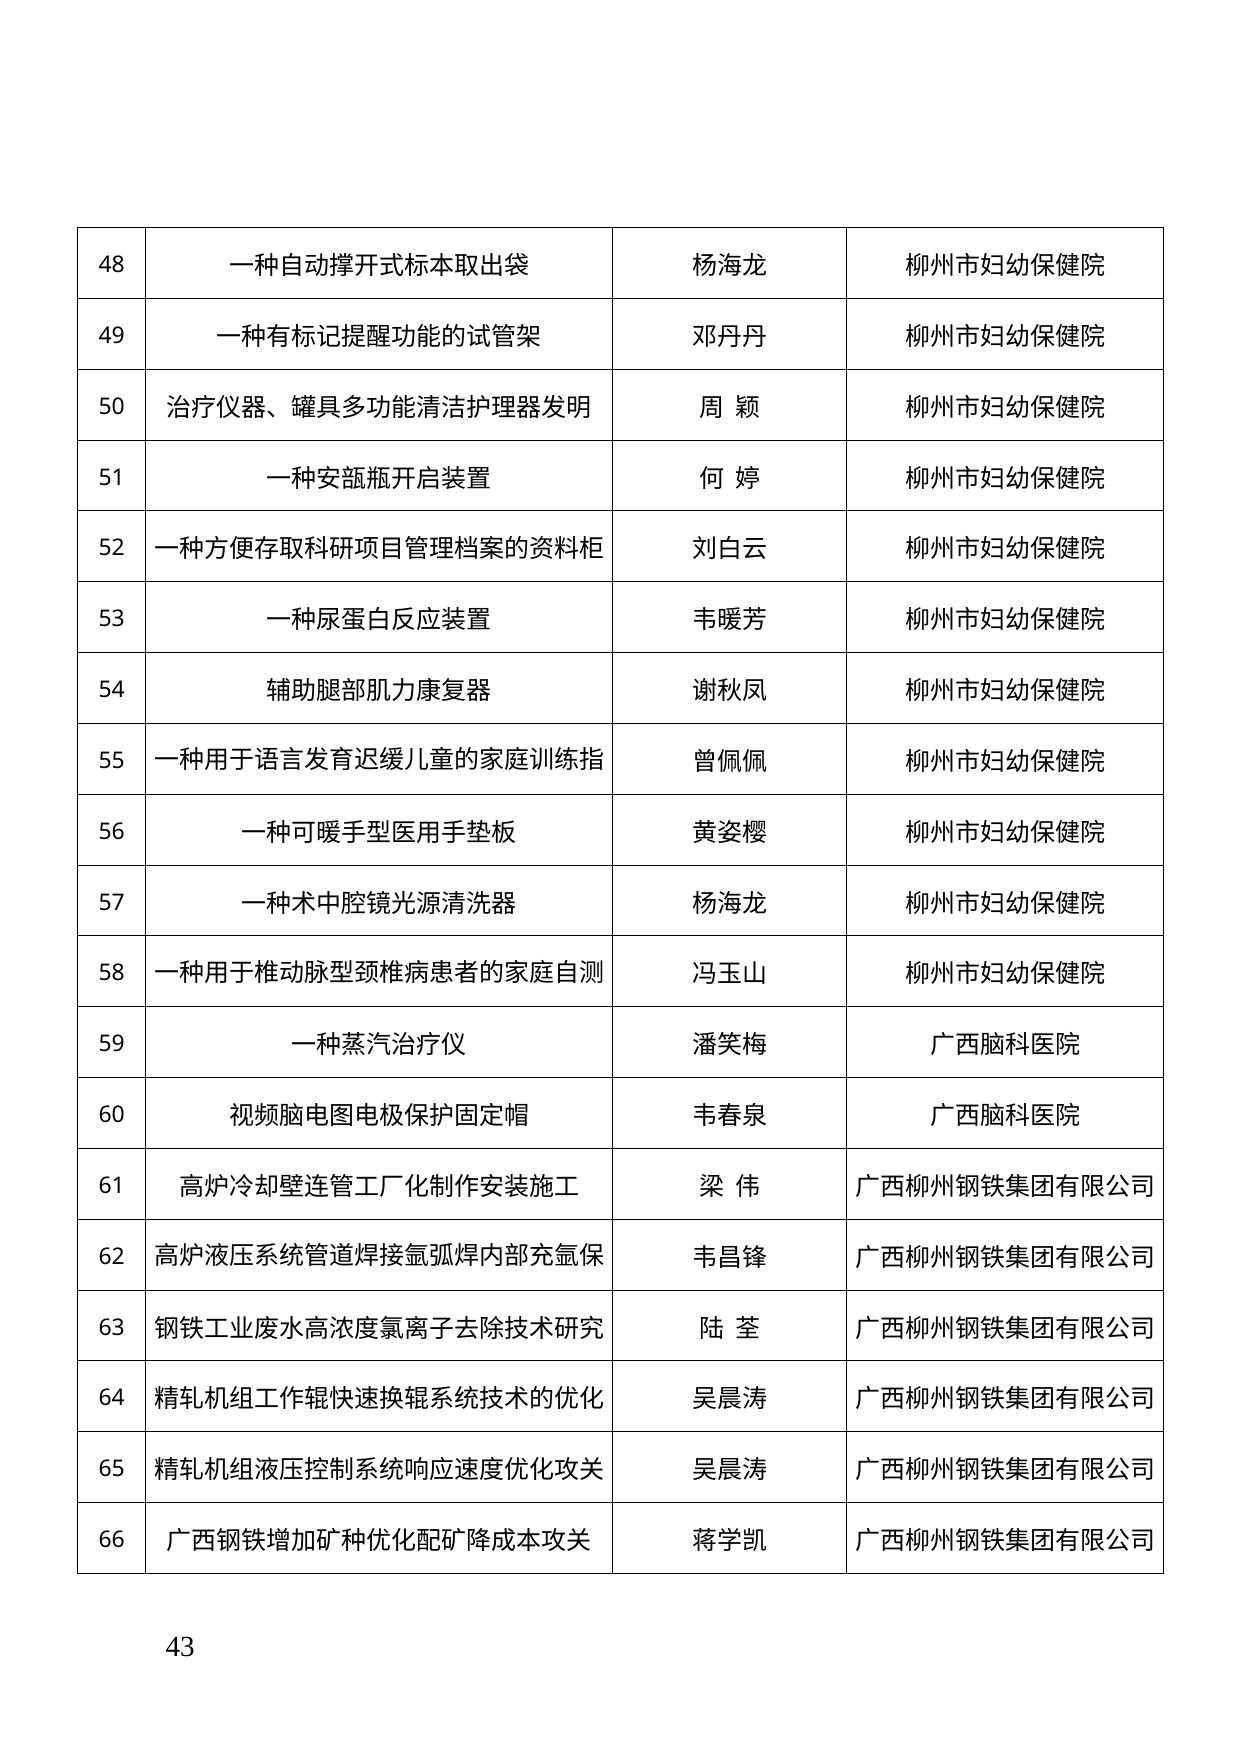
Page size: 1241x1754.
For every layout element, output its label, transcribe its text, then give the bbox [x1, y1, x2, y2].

table_cell 何 婷 [613, 441, 846, 510]
table_cell 黄姿樱 [613, 795, 846, 864]
table_cell 一种方便存取科研项目管理档案的资料柜 [146, 511, 612, 581]
table_cell 广西柳州钢铁集团有限公司 [847, 1291, 1163, 1360]
table_cell 柳州市妇幼保健院 [847, 724, 1163, 794]
table_cell 56 [78, 795, 145, 864]
table_cell 58 [78, 936, 145, 1006]
table_cell 一种可暖手型医用手垫板 [146, 795, 612, 864]
table_cell 广西柳州钢铁集团有限公司 [847, 1361, 1163, 1431]
table_cell 治疗仪器、罐具多功能清洁护理器发明 [146, 370, 612, 439]
table_cell 60 [78, 1078, 145, 1148]
table_cell 55 [78, 724, 145, 794]
table_cell 高炉冷却壁连管工厂化制作安装施工 [146, 1149, 612, 1219]
table_cell 一种尿蛋白反应装置 [146, 582, 612, 652]
table_cell 钢铁工业废水高浓度氯离子去除技术研究 [146, 1291, 612, 1360]
table_cell 一种有标记提醒功能的试管架 [146, 299, 612, 369]
table_cell 刘白云 [613, 511, 846, 581]
table_cell 柳州市妇幼保健院 [847, 653, 1163, 723]
table_cell 64 [78, 1361, 145, 1431]
table_cell 52 [78, 511, 145, 581]
table_cell 蒋学凯 [613, 1503, 846, 1573]
table_cell 柳州市妇幼保健院 [847, 936, 1163, 1006]
table_cell 54 [78, 653, 145, 723]
table_cell 曾佩佩 [613, 724, 846, 794]
table_cell 一种安瓿瓶开启装置 [146, 441, 612, 510]
table_cell 柳州市妇幼保健院 [847, 299, 1163, 369]
table_cell 柳州市妇幼保健院 [847, 866, 1163, 935]
table_cell 柳州市妇幼保健院 [847, 511, 1163, 581]
table_cell 视频脑电图电极保护固定帽 [146, 1078, 612, 1148]
table_cell 一种蒸汽治疗仪 [146, 1007, 612, 1077]
table_cell 61 [78, 1149, 145, 1219]
table_cell 冯玉山 [613, 936, 846, 1006]
table_cell 柳州市妇幼保健院 [847, 441, 1163, 510]
table_cell 柳州市妇幼保健院 [847, 228, 1163, 298]
table_cell 广西脑科医院 [847, 1007, 1163, 1077]
table_cell 高炉液压系统管道焊接氩弧焊内部充氩保护装置制作技术 [146, 1220, 612, 1289]
table_cell 广西钢铁增加矿种优化配矿降成本攻关 [146, 1503, 612, 1573]
table_cell 杨海龙 [613, 866, 846, 935]
table_cell 广西柳州钢铁集团有限公司 [847, 1149, 1163, 1219]
table_cell 广西柳州钢铁集团有限公司 [847, 1220, 1163, 1289]
table_cell 66 [78, 1503, 145, 1573]
table_cell 梁 伟 [613, 1149, 846, 1219]
table_cell 精轧机组工作辊快速换辊系统技术的优化 [146, 1361, 612, 1431]
table_cell 一种用于椎动脉型颈椎病患者的家庭自测评估量表 [146, 936, 612, 1006]
table_cell 吴晨涛 [613, 1432, 846, 1502]
table_cell 59 [78, 1007, 145, 1077]
table_cell 广西柳州钢铁集团有限公司 [847, 1432, 1163, 1502]
table_cell 53 [78, 582, 145, 652]
table_cell 广西脑科医院 [847, 1078, 1163, 1148]
table_cell 周 颖 [613, 370, 846, 439]
table_cell 柳州市妇幼保健院 [847, 370, 1163, 439]
table_cell 63 [78, 1291, 145, 1360]
table_cell 一种术中腔镜光源清洗器 [146, 866, 612, 935]
table_cell 50 [78, 370, 145, 439]
table_cell 57 [78, 866, 145, 935]
table_cell 吴晨涛 [613, 1361, 846, 1431]
table_cell 韦暖芳 [613, 582, 846, 652]
table_cell 48 [78, 228, 145, 298]
table_cell 一种用于语言发育迟缓儿童的家庭训练指导卡 [146, 724, 612, 794]
table_cell 邓丹丹 [613, 299, 846, 369]
table_cell 一种自动撑开式标本取出袋 [146, 228, 612, 298]
table_cell 辅助腿部肌力康复器 [146, 653, 612, 723]
table_cell 精轧机组液压控制系统响应速度优化攻关 [146, 1432, 612, 1502]
table_cell 潘笑梅 [613, 1007, 846, 1077]
table_cell 陆 荃 [613, 1291, 846, 1360]
table_cell 杨海龙 [613, 228, 846, 298]
table_cell 韦昌锋 [613, 1220, 846, 1289]
table_cell 51 [78, 441, 145, 510]
table_cell 62 [78, 1220, 145, 1289]
table_cell 49 [78, 299, 145, 369]
table_cell 65 [78, 1432, 145, 1502]
table_cell 谢秋凤 [613, 653, 846, 723]
table_cell 柳州市妇幼保健院 [847, 582, 1163, 652]
table_cell 广西柳州钢铁集团有限公司 [847, 1503, 1163, 1573]
table_cell 柳州市妇幼保健院 [847, 795, 1163, 864]
table_cell 韦春泉 [613, 1078, 846, 1148]
